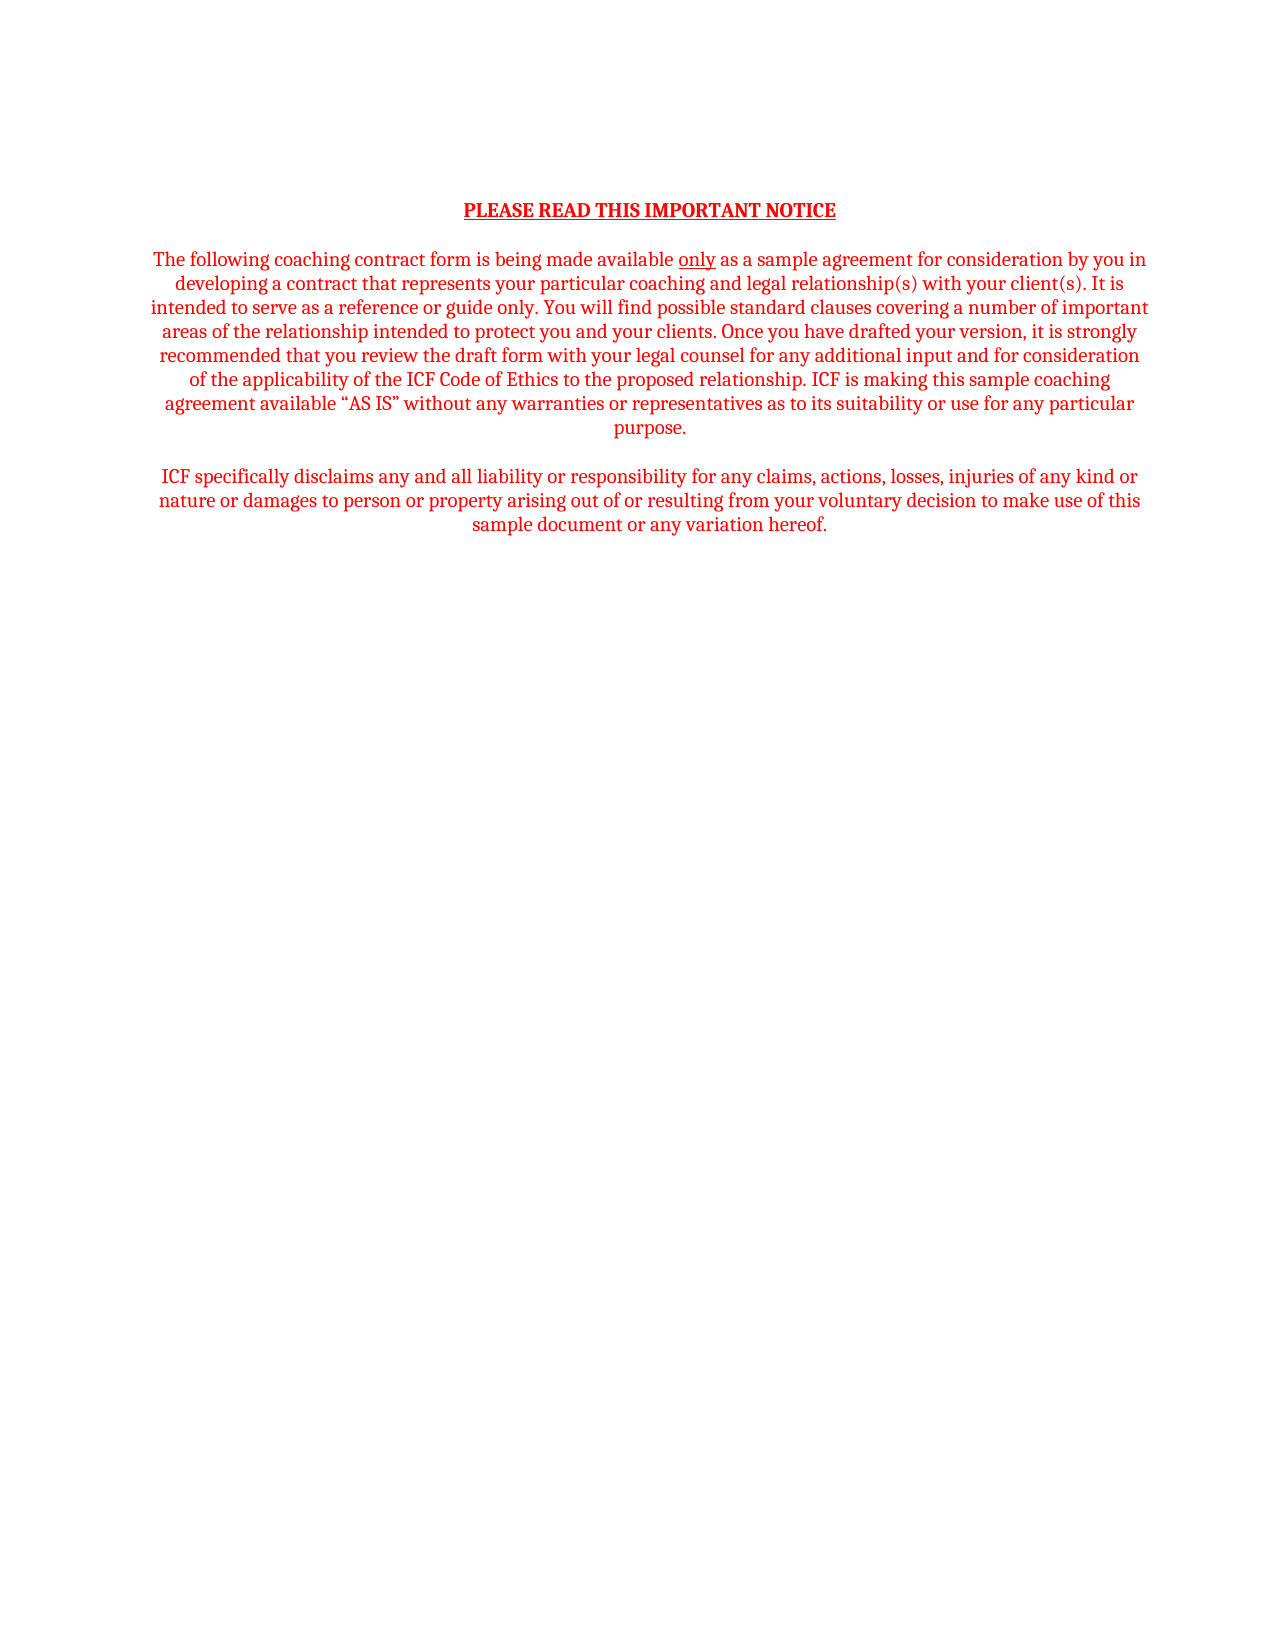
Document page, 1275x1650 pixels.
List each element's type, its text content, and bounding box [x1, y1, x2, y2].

text ICF specifically disclaims any and all liability or responsibility for any claims, actions, losses, injuries of any kind or nature or damages to person or property arising out of or resulting from your voluntary decision to make use of this sample document or any variation hereof. [150, 464, 1149, 536]
text The following coaching contract form is being made available only as a sample agreement for consideration by you in developing a contract that represents your particular coaching and legal relationship(s) with your client(s). It is intended to serve as a reference or guide only. You will find possible standard clauses covering a number of important areas of the relationship intended to protect you and your clients. Once you have drafted your version, it is strongly recommended that you review the draft form with your legal counsel for any additional input and for consideration of the applicability of the ICF Code of Ethics to the proposed relationship. ICF is making this sample coaching agreement available “AS IS” without any warranties or representatives as to its suitability or use for any particular purpose. [150, 248, 1149, 439]
text PLEASE READ THIS IMPORTANT NOTICE [150, 199, 1149, 223]
